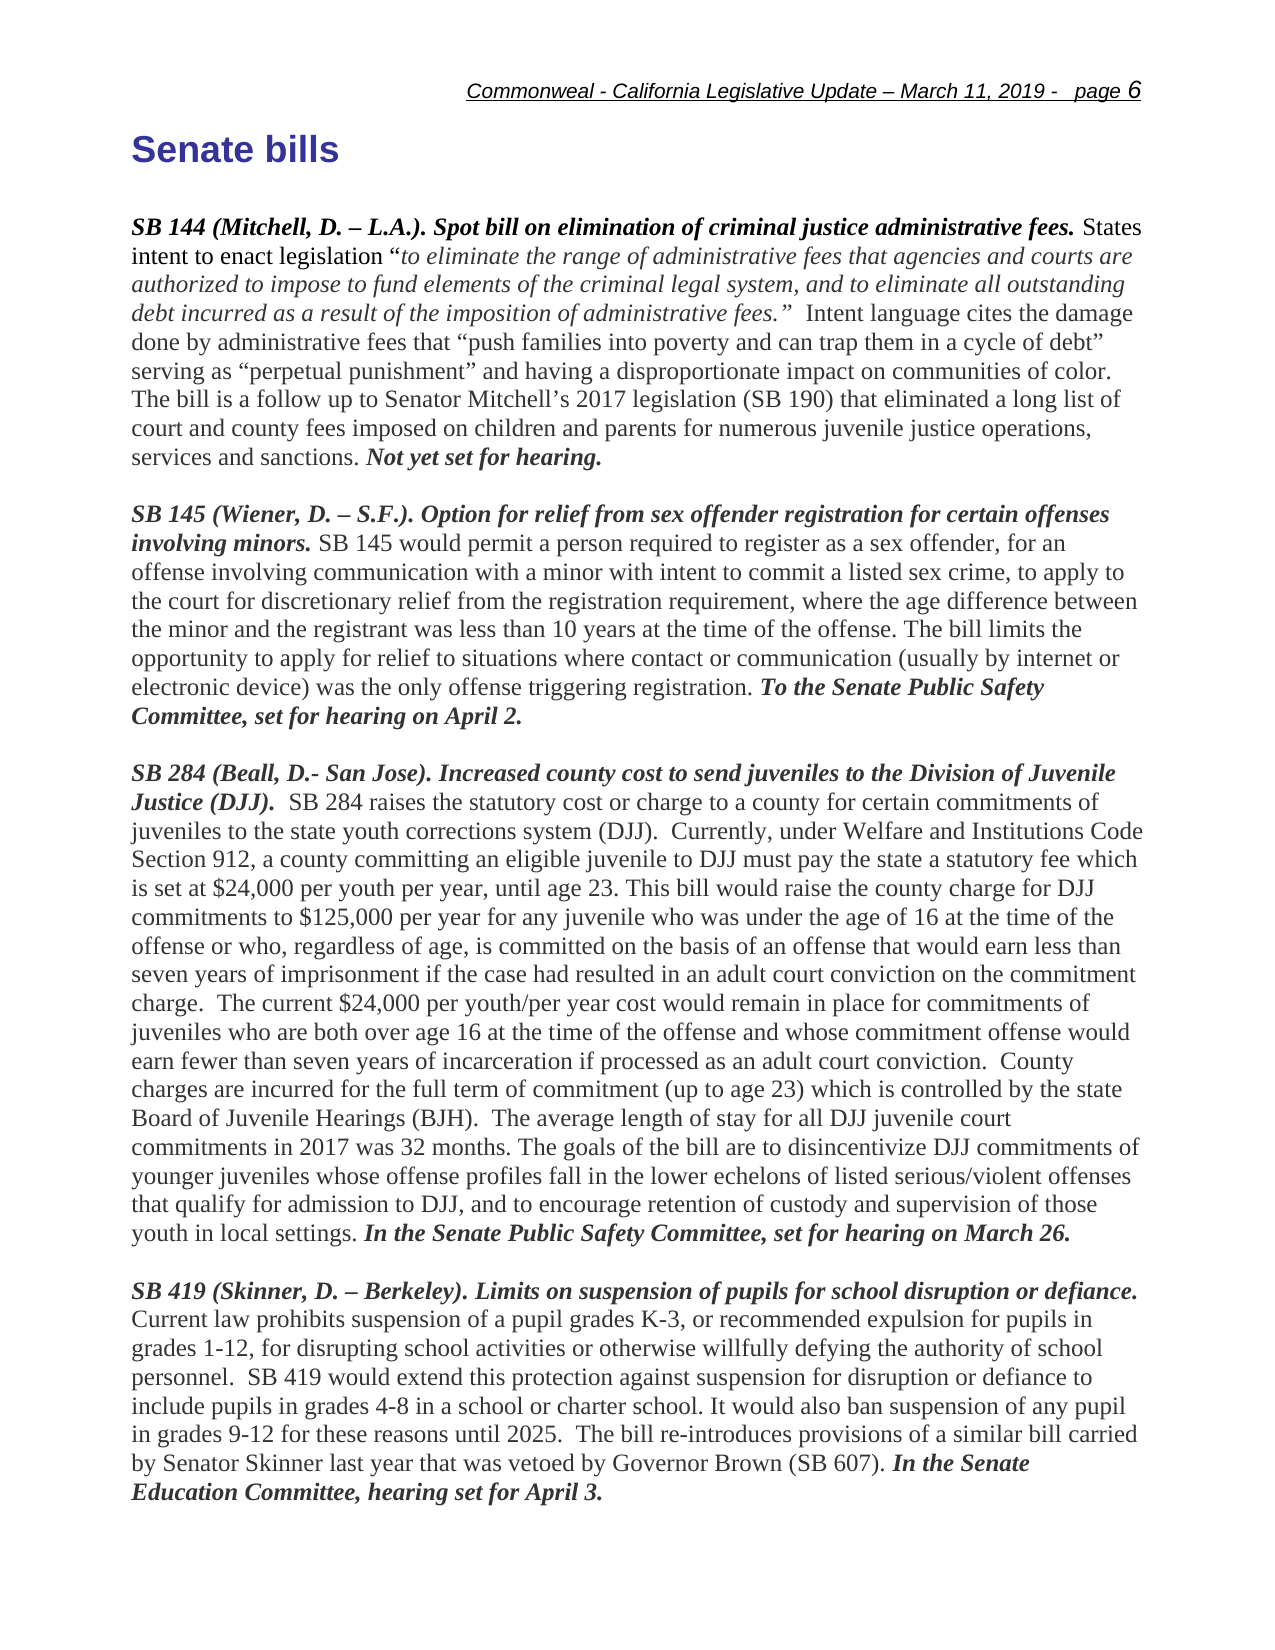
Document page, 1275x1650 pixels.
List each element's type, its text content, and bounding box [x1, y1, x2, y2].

text Senate bills [131, 128, 1144, 171]
text SB 284 (Beall, D.- San Jose). Increased county cost to send juveniles to the Division of Juvenile Justice (DJJ). SB 284 raises the statutory cost or charge to a county for certain commitments of juveniles to the state youth corrections system (DJJ). Currently, under Welfare and Institutions Code Section 912, a county committing an eligible juvenile to DJJ must pay the state a statutory fee which is set at $24,000 per youth per year, until age 23. This bill would raise the county charge for DJJ commitments to $125,000 per year for any juvenile who was under the age of 16 at the time of the offense or who, regardless of age, is committed on the basis of an offense that would earn less than seven years of imprisonment if the case had resulted in an adult court conviction on the commitment charge. The current $24,000 per youth/per year cost would remain in place for commitments of juveniles who are both over age 16 at the time of the offense and whose commitment offense would earn fewer than seven years of incarceration if processed as an adult court conviction. County charges are incurred for the full term of commitment (up to age 23) which is controlled by the state Board of Juvenile Hearings (BJH). The average length of stay for all DJJ juvenile court commitments in 2017 was 32 months. The goals of the bill are to disincentivize DJJ commitments of younger juveniles whose offense profiles fall in the lower echelons of listed serious/violent offenses that qualify for admission to DJJ, and to encourage retention of custody and supervision of those youth in local settings. In the Senate Public Safety Committee, set for hearing on March 26. [131, 758, 1144, 1247]
text SB 419 (Skinner, D. – Berkeley). Limits on suspension of pupils for school disruption or defiance. Current law prohibits suspension of a pupil grades K-3, or recommended expulsion for pupils in grades 1-12, for disrupting school activities or otherwise willfully defying the authority of school personnel. SB 419 would extend this protection against suspension for disruption or defiance to include pupils in grades 4-8 in a school or charter school. It would also ban suspension of any pupil in grades 9-12 for these reasons until 2025. The bill re-introduces provisions of a similar bill carried by Senator Skinner last year that was vetoed by Governor Brown (SB 607). In the Senate Education Committee, hearing set for April 3. [131, 1276, 1144, 1506]
text SB 145 (Wiener, D. – S.F.). Option for relief from sex offender registration for certain offenses involving minors. SB 145 would permit a person required to register as a sex offender, for an offense involving communication with a minor with intent to commit a listed sex crime, to apply to the court for discretionary relief from the registration requirement, where the age difference between the minor and the registrant was less than 10 years at the time of the offense. The bill limits the opportunity to apply for relief to situations where contact or communication (usually by internet or electronic device) was the only offense triggering registration. To the Senate Public Safety Committee, set for hearing on April 2. [131, 499, 1144, 729]
text SB 144 (Mitchell, D. – L.A.). Spot bill on elimination of criminal justice administrative fees. States intent to enact legislation “to eliminate the range of administrative fees that agencies and courts are authorized to impose to fund elements of the criminal legal system, and to eliminate all outstanding debt incurred as a result of the imposition of administrative fees.” Intent language cites the damage done by administrative fees that “push families into poverty and can trap them in a cycle of debt” serving as “perpetual punishment” and having a disproportionate impact on communities of color. The bill is a follow up to Senator Mitchell’s 2017 legislation (SB 190) that eliminated a long list of court and county fees imposed on children and parents for numerous juvenile justice operations, services and sanctions. Not yet set for hearing. [131, 212, 1144, 499]
